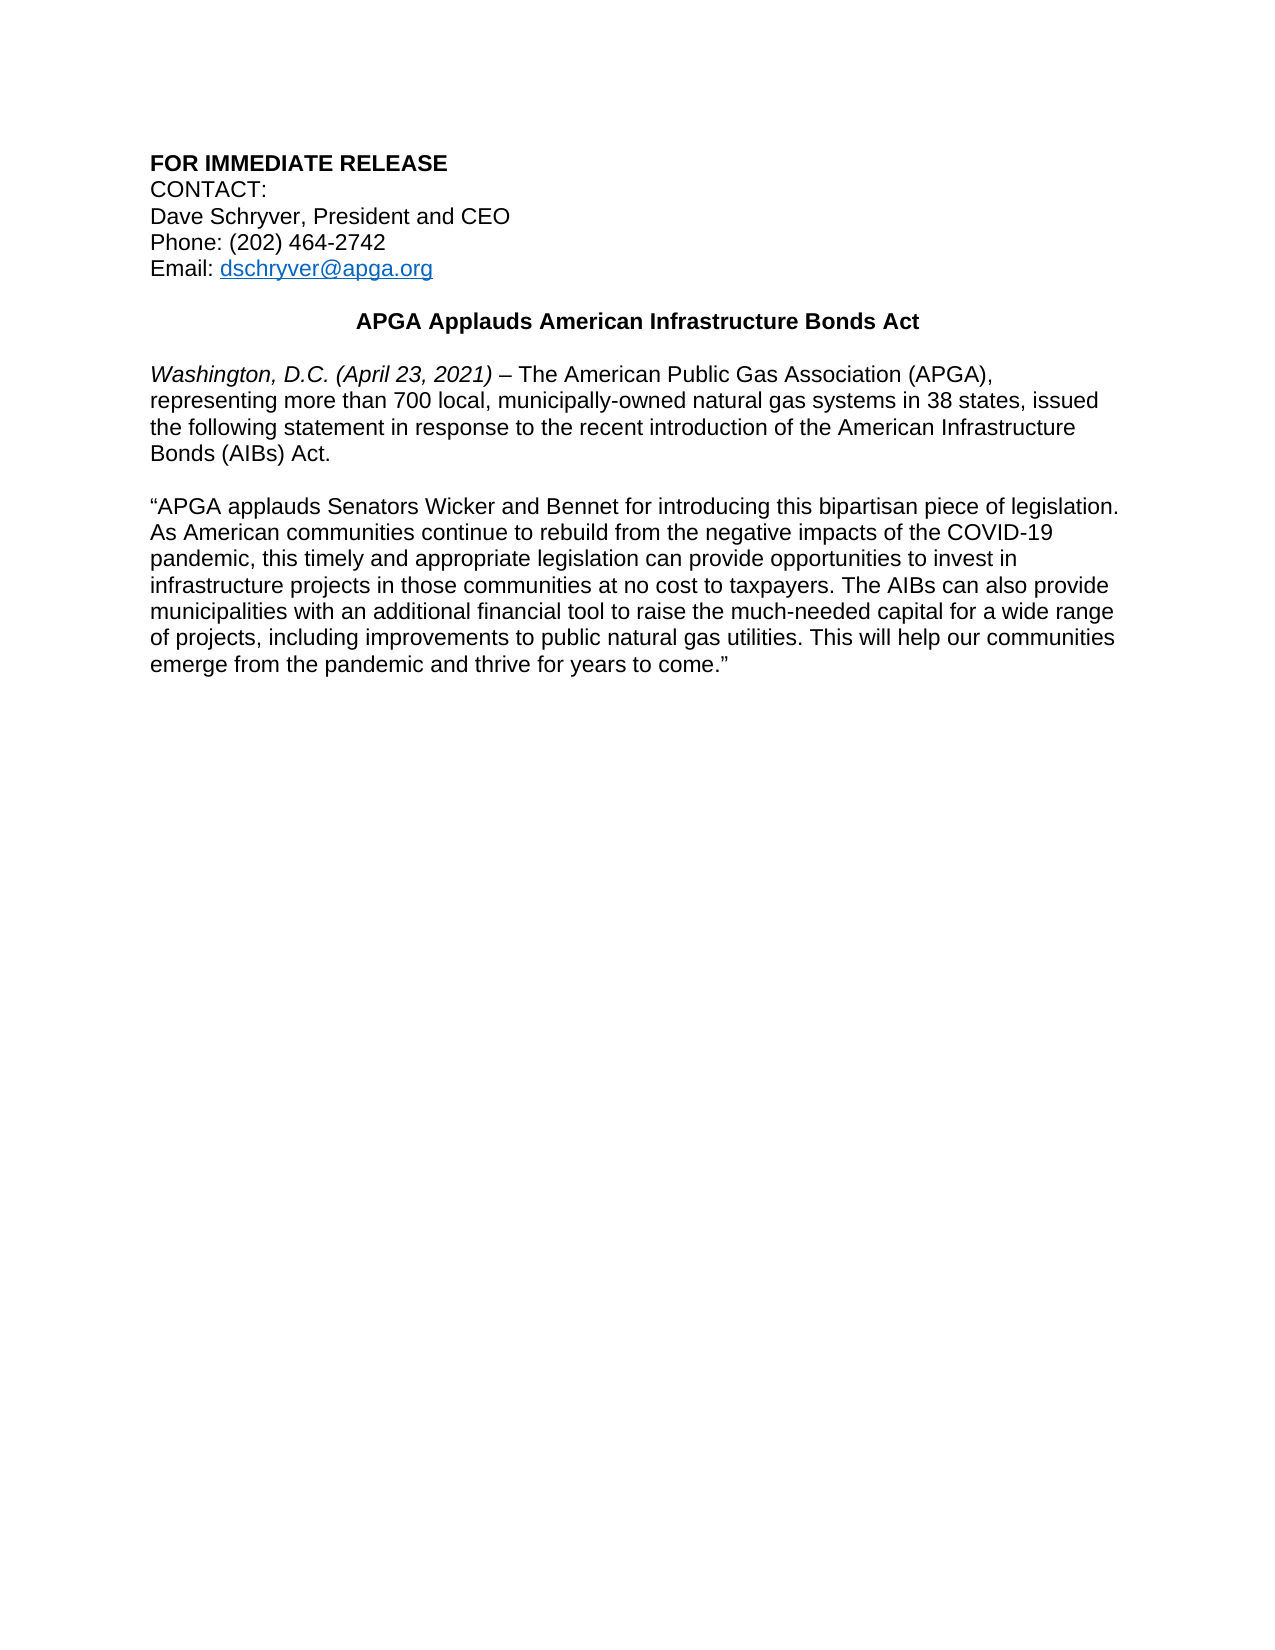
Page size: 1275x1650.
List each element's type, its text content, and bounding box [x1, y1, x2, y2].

text APGA Applauds American Infrastructure Bonds Act [150, 308, 1125, 334]
text Email: dschryver@apga.org [150, 255, 1125, 282]
text CONTACT: Dave Schryver, President and CEO [150, 176, 1125, 229]
text Washington, D.C. (April 23, 2021) – The American Public Gas Association (APGA), representing more than 700 local, municipally-owned natural gas systems in 38 states, issued the following statement in response to the recent introduction of the American Infrastructure Bonds (AIBs) Act. [150, 361, 1125, 466]
text Phone: (202) 464-2742 [150, 229, 1125, 255]
text “APGA applauds Senators Wicker and Bennet for introducing this bipartisan piece of legislation. As American communities continue to rebuild from the negative impacts of the COVID-19 pandemic, this timely and appropriate legislation can provide opportunities to invest in infrastructure projects in those communities at no cost to taxpayers. The AIBs can also provide municipalities with an additional financial tool to raise the much-needed capital for a wide range of projects, including improvements to public natural gas utilities. This will help our communities emerge from the pandemic and thrive for years to come.” [150, 493, 1125, 677]
text FOR IMMEDIATE RELEASE [150, 150, 1125, 176]
